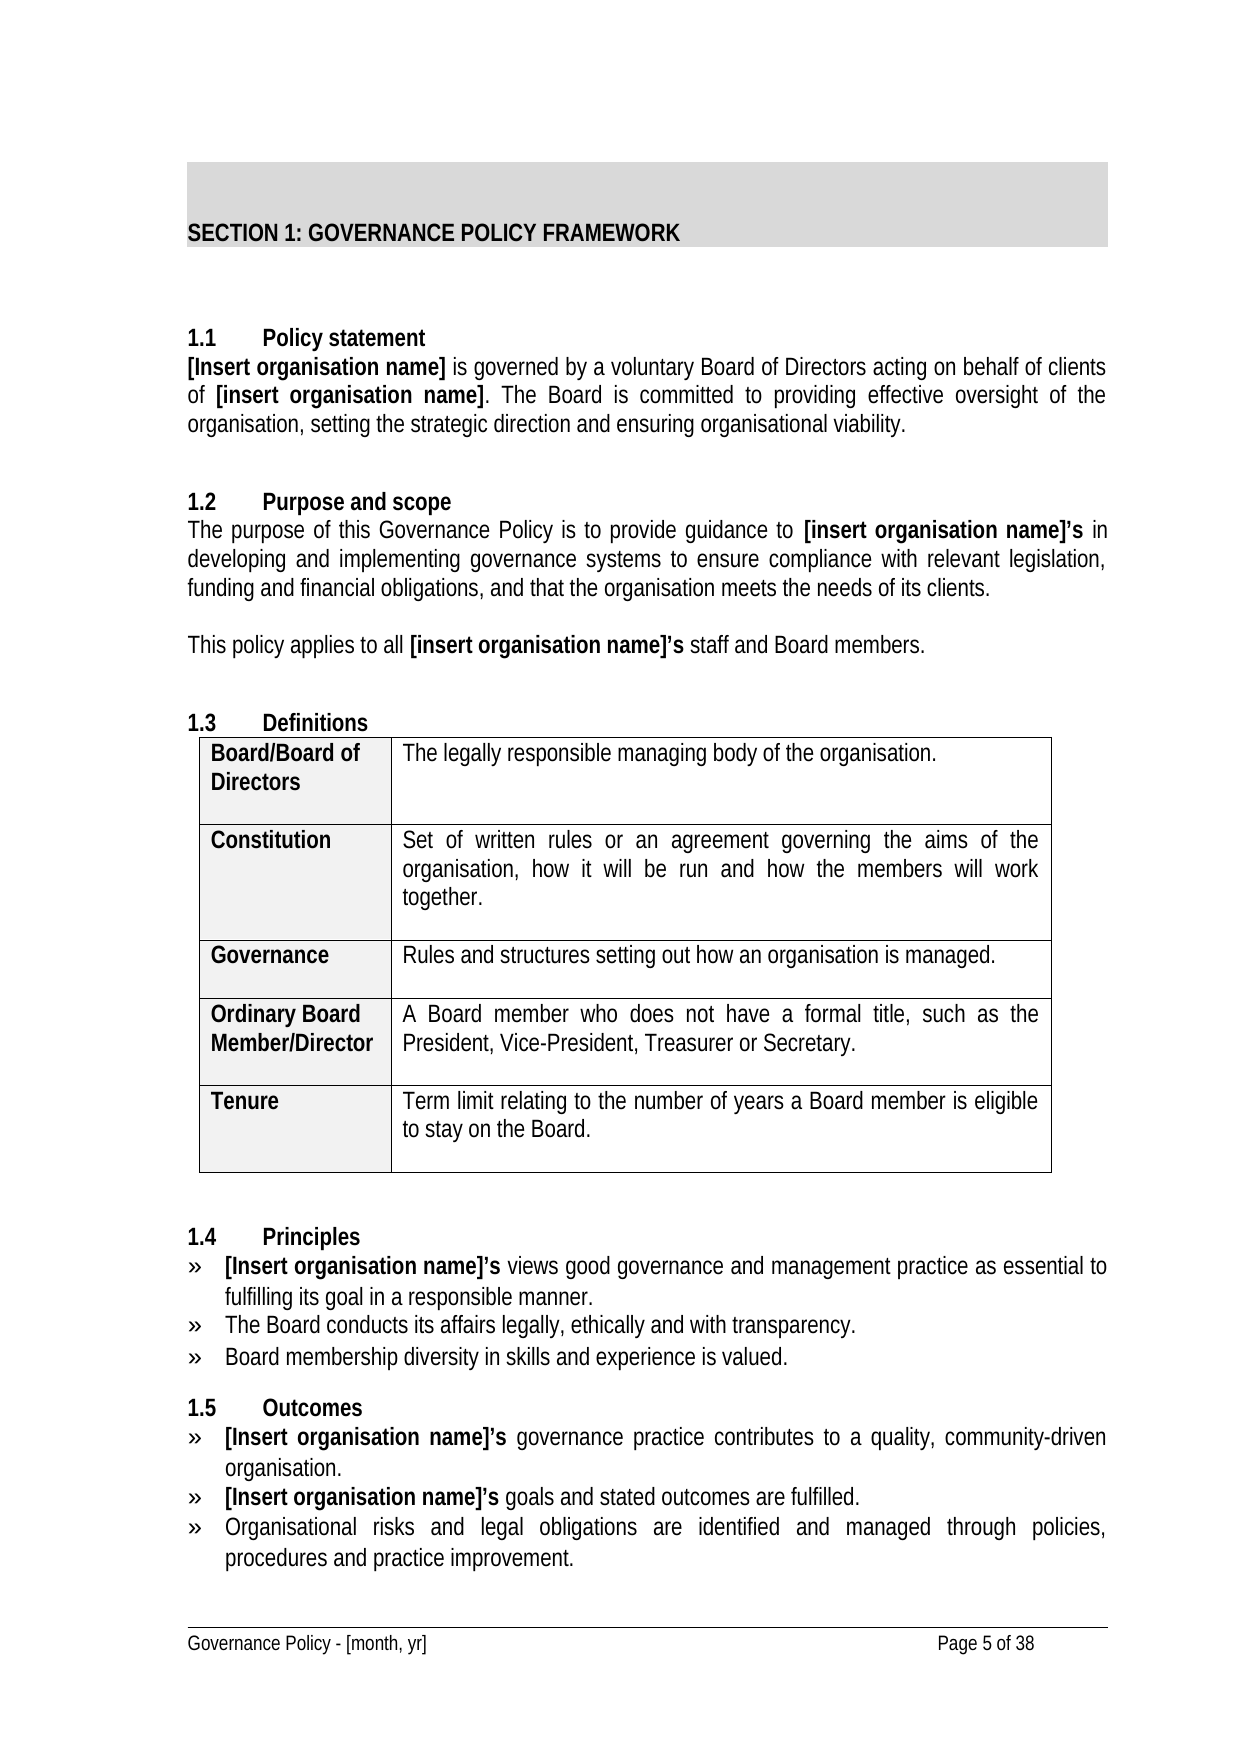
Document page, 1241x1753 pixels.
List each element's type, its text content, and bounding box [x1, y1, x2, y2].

subtitle SECTION 1: GOVERNANCE POLICY FRAMEWORK [187, 218, 1108, 247]
table_cell Constitution [200, 825, 391, 939]
table_cell Governance [200, 941, 391, 998]
list [Insert organisation name]’s governance practice contributes to a quality, community-driven organisation. [187, 1422, 1108, 1481]
subtitle 1.4 Principles [187, 1222, 1108, 1251]
text This policy applies to all [insert organisation name]’s staff and Board members. [187, 630, 1108, 659]
table_header Board/Board of Directors [200, 738, 391, 824]
subtitle 1.3 Definitions [187, 708, 1108, 737]
list [Insert organisation name]’s views good governance and management practice as essential to fulfilling its goal in a responsible manner. [187, 1251, 1108, 1311]
subtitle 1.5 Outcomes [187, 1393, 1108, 1422]
table_cell Set of written rules or an agreement governing the aims of the organisation, how it will be run and how the members will work together. [392, 825, 1051, 939]
subtitle 1.2 Purpose and scope [187, 487, 1108, 516]
list The Board conducts its affairs legally, ethically and with transparency. [187, 1311, 1108, 1341]
table_cell Term limit relating to the number of years a Board member is eligible to stay on the Board. [392, 1086, 1051, 1172]
table_header The legally responsible managing body of the organisation. [392, 738, 1051, 824]
table_cell Tenure [200, 1086, 391, 1172]
list [Insert organisation name]’s goals and stated outcomes are fulfilled. [187, 1481, 1108, 1512]
text [Insert organisation name] is governed by a voluntary Board of Directors acting on behalf of clients of [insert organisation name]. The Board is committed to providing effective oversight of the organisation, setting the strategic direction and ensuring organisational viability. [187, 351, 1108, 437]
subtitle 1.1 Policy statement [187, 323, 1108, 351]
list Board membership diversity in skills and experience is valued. [187, 1341, 1108, 1372]
text The purpose of this Governance Policy is to provide guidance to [insert organisation name]’s in developing and implementing governance systems to ensure compliance with relevant legislation, funding and financial obligations, and that the organisation meets the needs of its clients. [187, 516, 1108, 601]
table_cell Rules and structures setting out how an organisation is managed. [392, 941, 1051, 998]
table_cell Ordinary Board Member/Director [200, 999, 391, 1085]
list Organisational risks and legal obligations are identified and managed through policies, procedures and practice improvement. [187, 1512, 1108, 1572]
table_cell A Board member who does not have a formal title, such as the President, Vice-President, Treasurer or Secretary. [392, 999, 1051, 1085]
